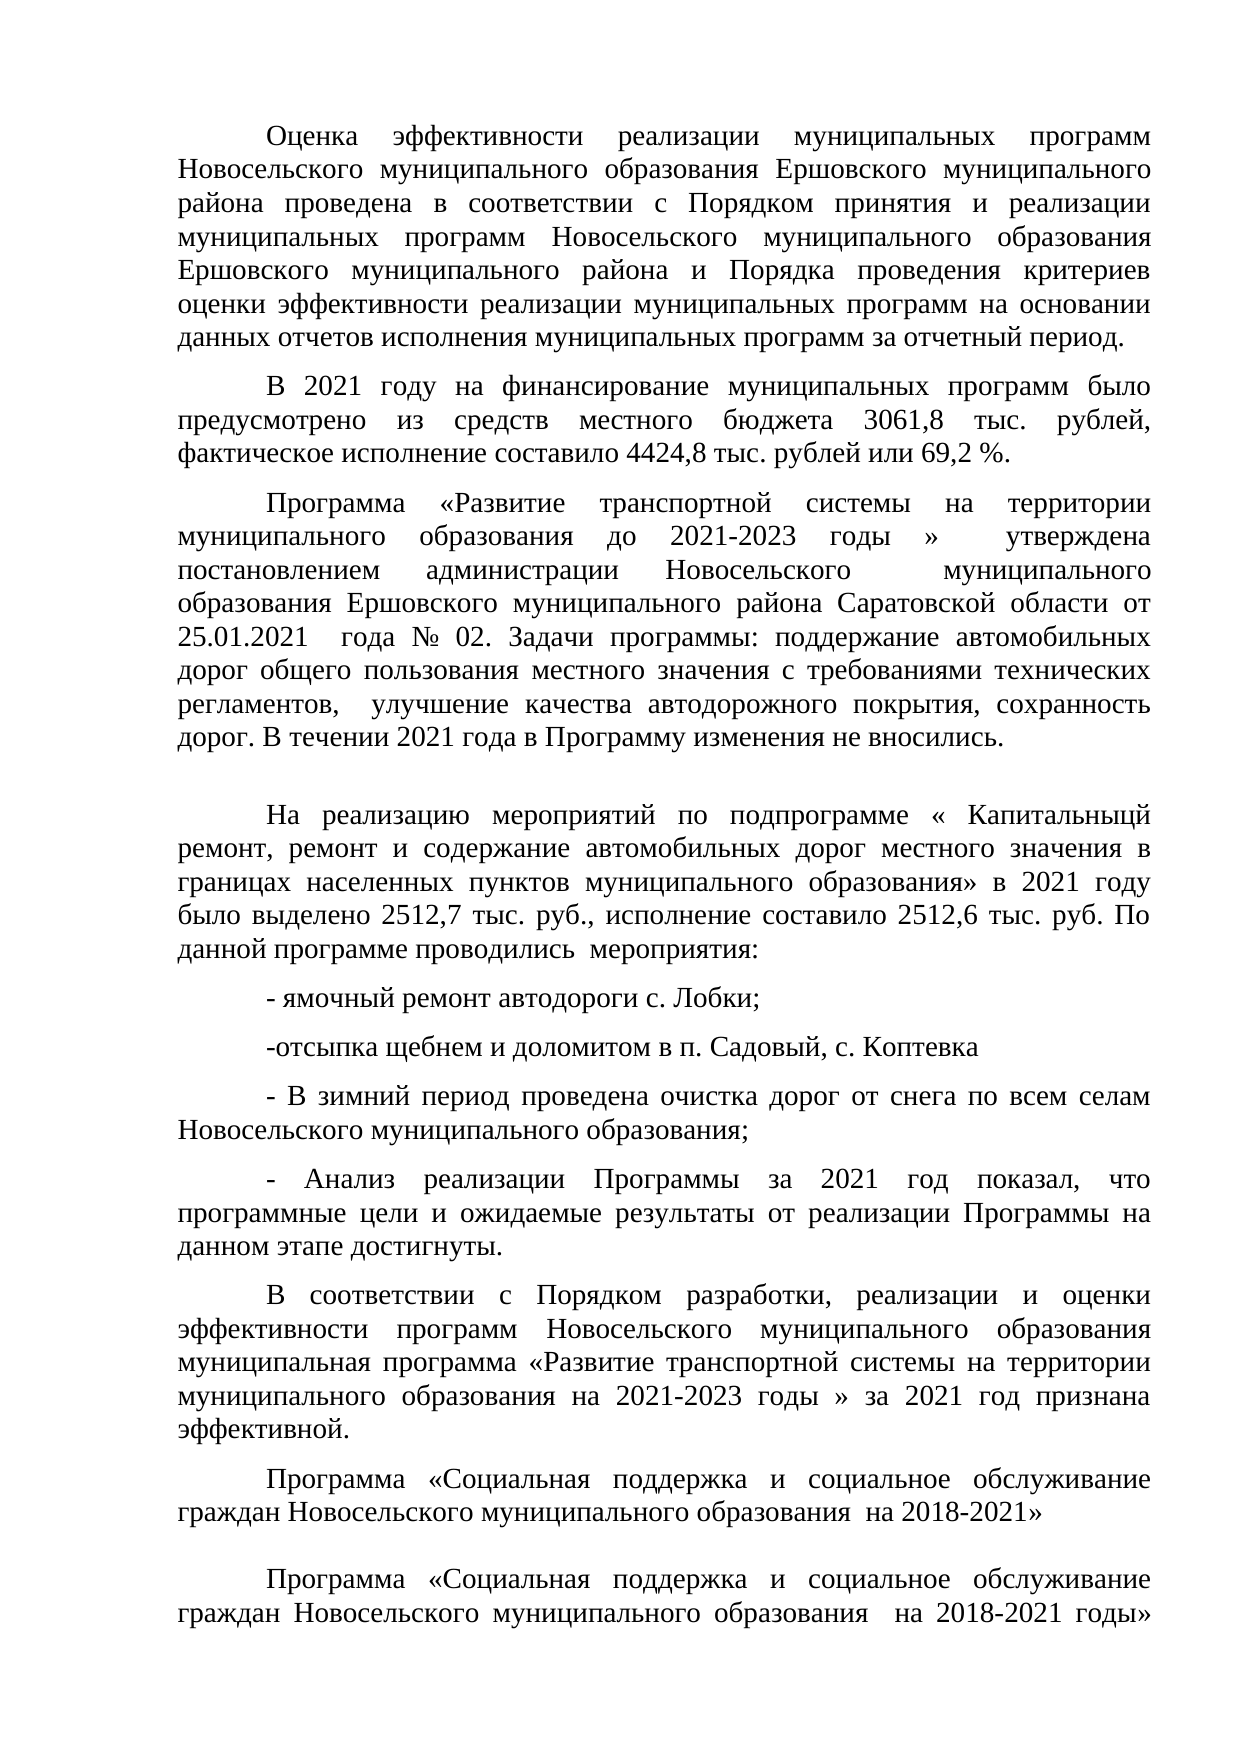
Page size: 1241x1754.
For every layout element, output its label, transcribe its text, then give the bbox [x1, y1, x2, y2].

text В соответствии с Порядком разработки, реализации и оценки эффективности программ Новосельского муниципального образования муниципальная программа «Развитие транспортной системы на территории муниципального образования на 2021-2023 годы » за 2021 год признана эффективной. [177, 1277, 1152, 1445]
text Оценка эффективности реализации муниципальных программ Новосельского муниципального образования Ершовского муниципального района проведена в соответствии с Порядком принятия и реализации муниципальных программ Новосельского муниципального образования Ершовского муниципального района и Порядка проведения критериев оценки эффективности реализации муниципальных программ на основании данных отчетов исполнения муниципальных программ за отчетный период. [177, 118, 1152, 353]
text - Анализ реализации Программы за 2021 год показал, что программные цели и ожидаемые результаты от реализации Программы на данном этапе достигнуты. [177, 1161, 1152, 1262]
text - ямочный ремонт автодороги с. Лобки; [177, 980, 1152, 1014]
text - В зимний период проведена очистка дорог от снега по всем селам Новосельского муниципального образования; [177, 1078, 1152, 1146]
text На реализацию мероприятий по подпрограмме « Капитальныцй ремонт, ремонт и содержание автомобильных дорог местного значения в границах населенных пунктов муниципального образования» в 2021 году было выделено 2512,7 тыс. руб., исполнение составило 2512,6 тыс. руб. По данной программе проводились мероприятия: [177, 797, 1152, 964]
text В 2021 году на финансирование муниципальных программ было предусмотрено из средств местного бюджета 3061,8 тыс. рублей, фактическое исполнение составило 4424,8 тыс. рублей или 69,2 %. [177, 368, 1152, 469]
text Программа «Развитие транспортной системы на территории муниципального образования до 2021-2023 годы » утверждена постановлением администрации Новосельского муниципального образования Ершовского муниципального района Саратовской области от 25.01.2021 года № 02. Задачи программы: поддержание автомобильных дорог общего пользования местного значения с требованиями технических регламентов, улучшение качества автодорожного покрытия, сохранность дорог. В течении 2021 года в Программу изменения не вносились. [177, 485, 1152, 753]
text Программа «Социальная поддержка и социальное обслуживание граждан Новосельского муниципального образования на 2018-2021» [177, 1461, 1152, 1528]
text -отсыпка щебнем и доломитом в п. Садовый, с. Коптевка [177, 1029, 1152, 1063]
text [177, 1561, 1152, 1628]
